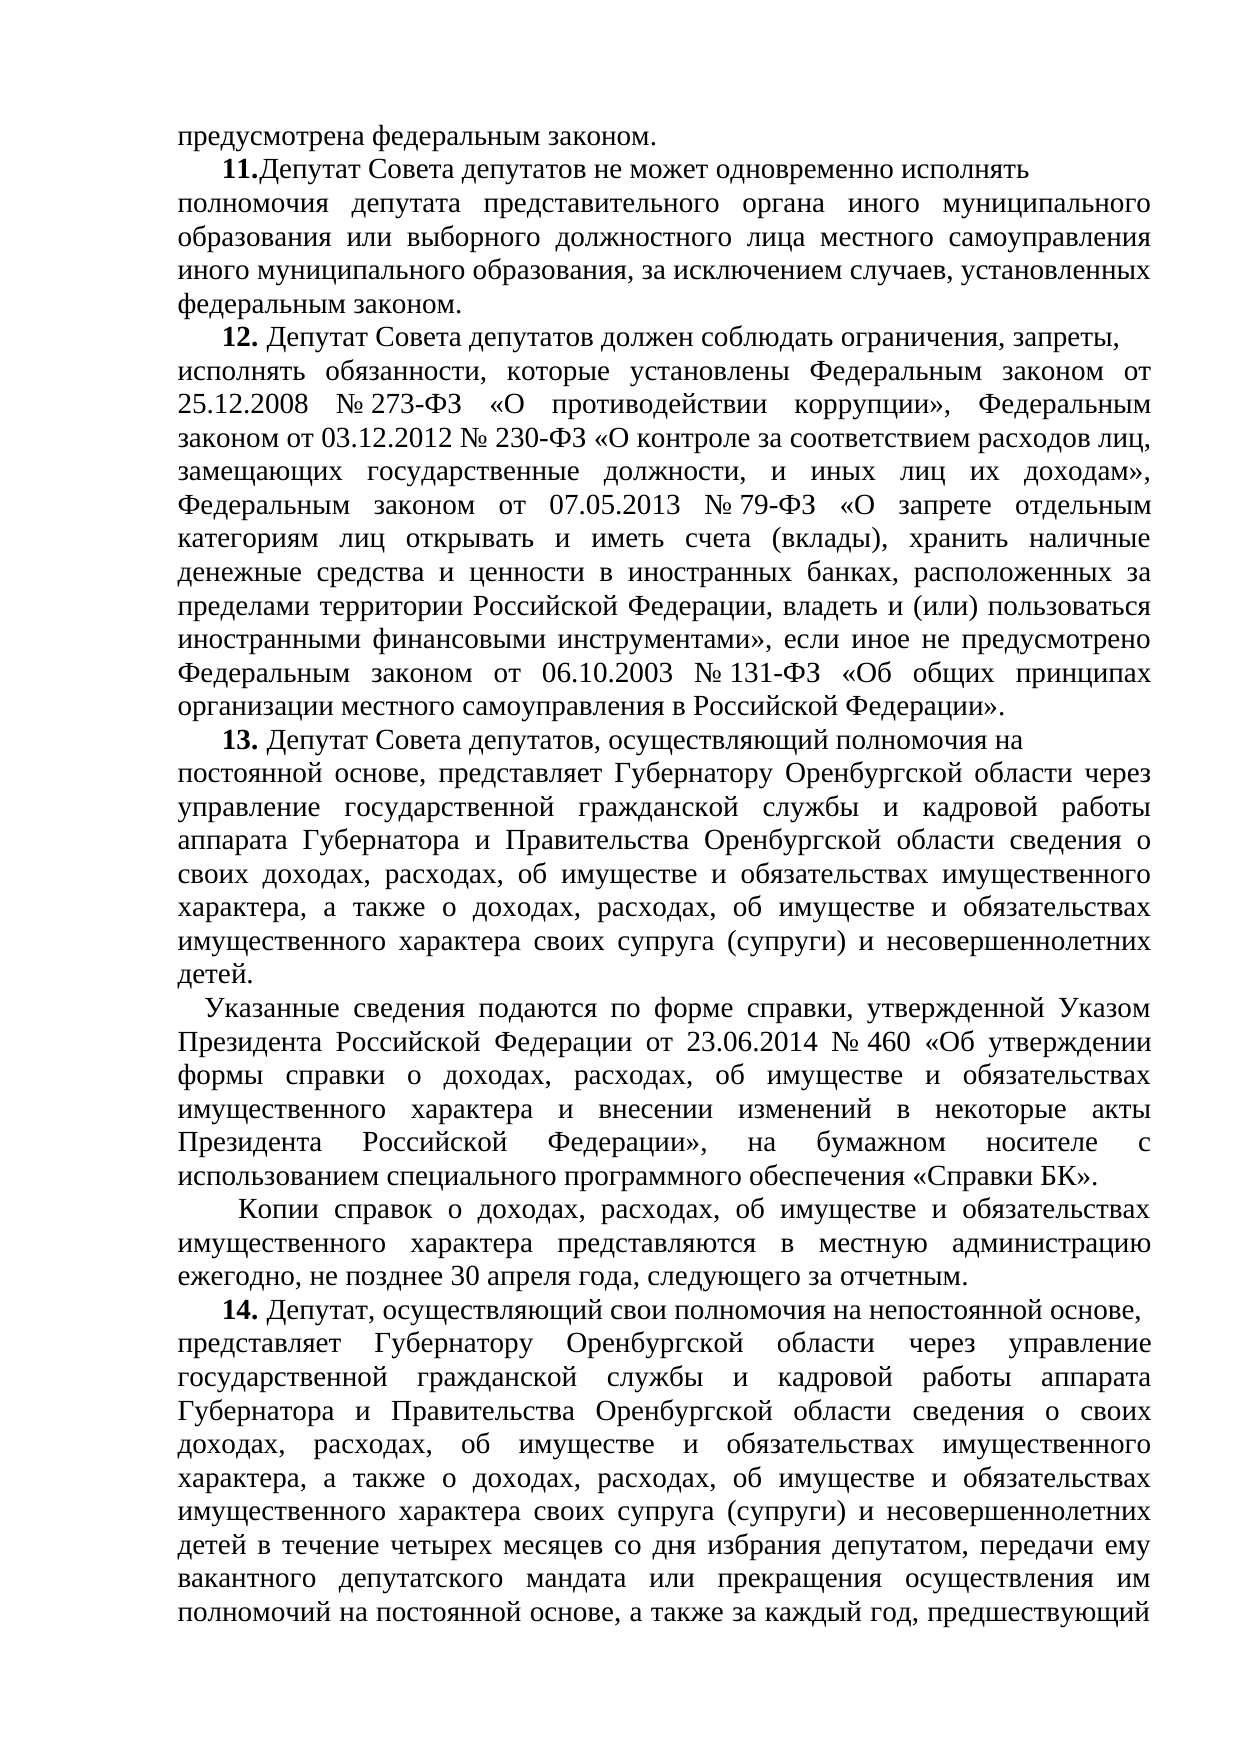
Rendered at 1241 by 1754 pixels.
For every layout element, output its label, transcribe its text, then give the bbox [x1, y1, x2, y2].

text постоянной основе, представляет Губернатору Оренбургской области через управление государственной гражданской службы и кадровой работы аппарата Губернатора и Правительства Оренбургской области сведения о своих доходах, расходах, об имуществе и обязательствах имущественного характера, а также о доходах, расходах, об имуществе и обязательствах имущественного характера своих супруга (супруги) и несовершеннолетних детей. [177, 755, 1152, 990]
list Депутат, осуществляющий свои полномочия на непостоянной основе, [222, 1292, 1152, 1326]
text Указанные сведения подаются по форме справки, утвержденной Указом Президента Российской Федерации от 23.06.2014 № 460 «Об утверждении формы справки о доходах, расходах, об имуществе и обязательствах имущественного характера и внесении изменений в некоторые акты Президента Российской Федерации», на бумажном носителе с использованием специального программного обеспечения «Справки БК». [177, 990, 1152, 1191]
text Копии справок о доходах, расходах, об имуществе и обязательствах имущественного характера представляются в местную администрацию ежегодно, не позднее 30 апреля года, следующего за отчетным. [177, 1191, 1152, 1292]
list Депутат Совета депутатов не может одновременно исполнять [222, 152, 1152, 185]
list Депутат Совета депутатов должен соблюдать ограничения, запреты, [222, 319, 1152, 353]
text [177, 1326, 1152, 1627]
text исполнять обязанности, которые установлены Федеральным законом от 25.12.2008 № 273-ФЗ «О противодействии коррупции», Федеральным законом от 03.12.2012 № 230-ФЗ «О контроле за соответствием расходов лиц, замещающих государственные должности, и иных лиц их доходам», Федеральным законом от 07.05.2013 № 79-ФЗ «О запрете отдельным категориям лиц открывать и иметь счета (вклады), хранить наличные денежные средства и ценности в иностранных банках, расположенных за пределами территории Российской Федерации, владеть и (или) пользоваться иностранными финансовыми инструментами», если иное не предусмотрено Федеральным законом от 06.10.2003 № 131-ФЗ «Об общих принципах организации местного самоуправления в Российской Федерации». [177, 353, 1152, 722]
text полномочия депутата представительного органа иного муниципального образования или выборного должностного лица местного самоуправления иного муниципального образования, за исключением случаев, установленных федеральным законом. [177, 185, 1152, 319]
list Депутат Совета депутатов, осуществляющий полномочия на [222, 722, 1152, 755]
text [177, 118, 1152, 152]
